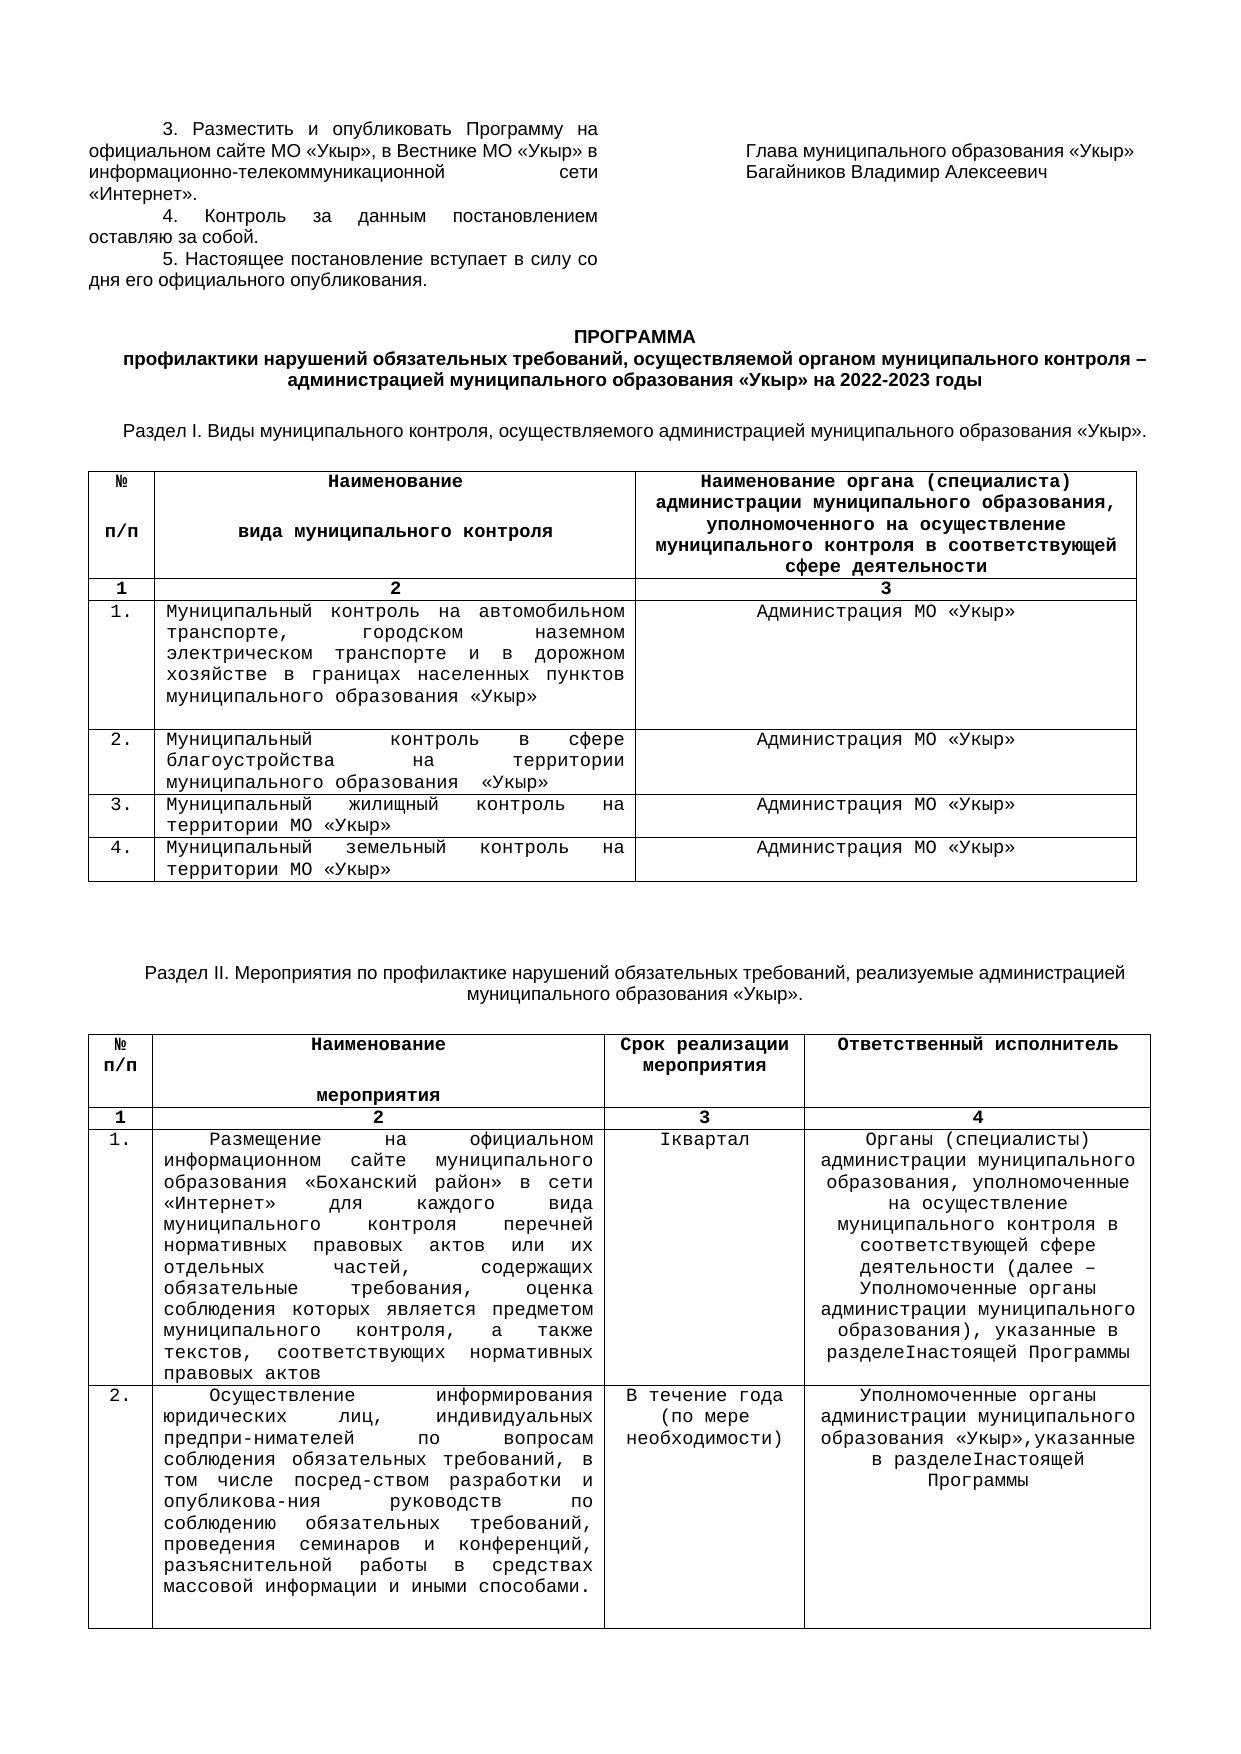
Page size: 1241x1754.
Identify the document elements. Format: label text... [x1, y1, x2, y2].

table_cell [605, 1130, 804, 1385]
text профилактики нарушений обязательных требований, осуществляемой органом муниципального контроля – администрацией муниципального образования «Укыр» на 2022-2023 годы [89, 348, 1181, 391]
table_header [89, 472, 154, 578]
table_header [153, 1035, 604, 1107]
text 5. Настоящее постановление вступает в силу со дня его официального опубликования. [89, 247, 598, 291]
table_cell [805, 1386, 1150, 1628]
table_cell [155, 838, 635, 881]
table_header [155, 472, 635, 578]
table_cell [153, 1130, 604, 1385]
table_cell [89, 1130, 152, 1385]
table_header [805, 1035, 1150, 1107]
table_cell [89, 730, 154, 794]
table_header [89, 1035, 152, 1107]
text Глава муниципального образования «Укыр» [672, 140, 1181, 161]
text ПРОГРАММА [89, 326, 1181, 348]
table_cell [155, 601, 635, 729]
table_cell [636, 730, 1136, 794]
text Раздел I. Виды муниципального контроля, осуществляемого администрацией муниципального образования «Укыр». [89, 420, 1181, 442]
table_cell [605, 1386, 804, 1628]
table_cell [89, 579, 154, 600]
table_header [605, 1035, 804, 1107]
text 3. Разместить и опубликовать Программу на официальном сайте МО «Укыр», в Вестнике МО «Укыр» в информационно-телекоммуникационной сети «Интернет». [89, 118, 598, 204]
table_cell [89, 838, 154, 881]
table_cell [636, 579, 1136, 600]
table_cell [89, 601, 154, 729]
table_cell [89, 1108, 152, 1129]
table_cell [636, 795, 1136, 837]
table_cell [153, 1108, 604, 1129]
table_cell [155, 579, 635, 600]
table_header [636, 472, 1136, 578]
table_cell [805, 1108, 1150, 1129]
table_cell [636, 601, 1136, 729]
text Раздел II. Мероприятия по профилактике нарушений обязательных требований, реализуемые администрацией муниципального образования «Укыр». [89, 962, 1181, 1005]
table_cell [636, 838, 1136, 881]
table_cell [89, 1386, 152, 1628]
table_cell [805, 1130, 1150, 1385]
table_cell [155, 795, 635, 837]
text Багайников Владимир Алексеевич [672, 161, 1181, 183]
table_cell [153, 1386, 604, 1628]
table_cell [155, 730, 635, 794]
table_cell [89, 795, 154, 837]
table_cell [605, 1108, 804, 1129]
text 4. Контроль за данным постановлением оставляю за собой. [89, 204, 598, 247]
